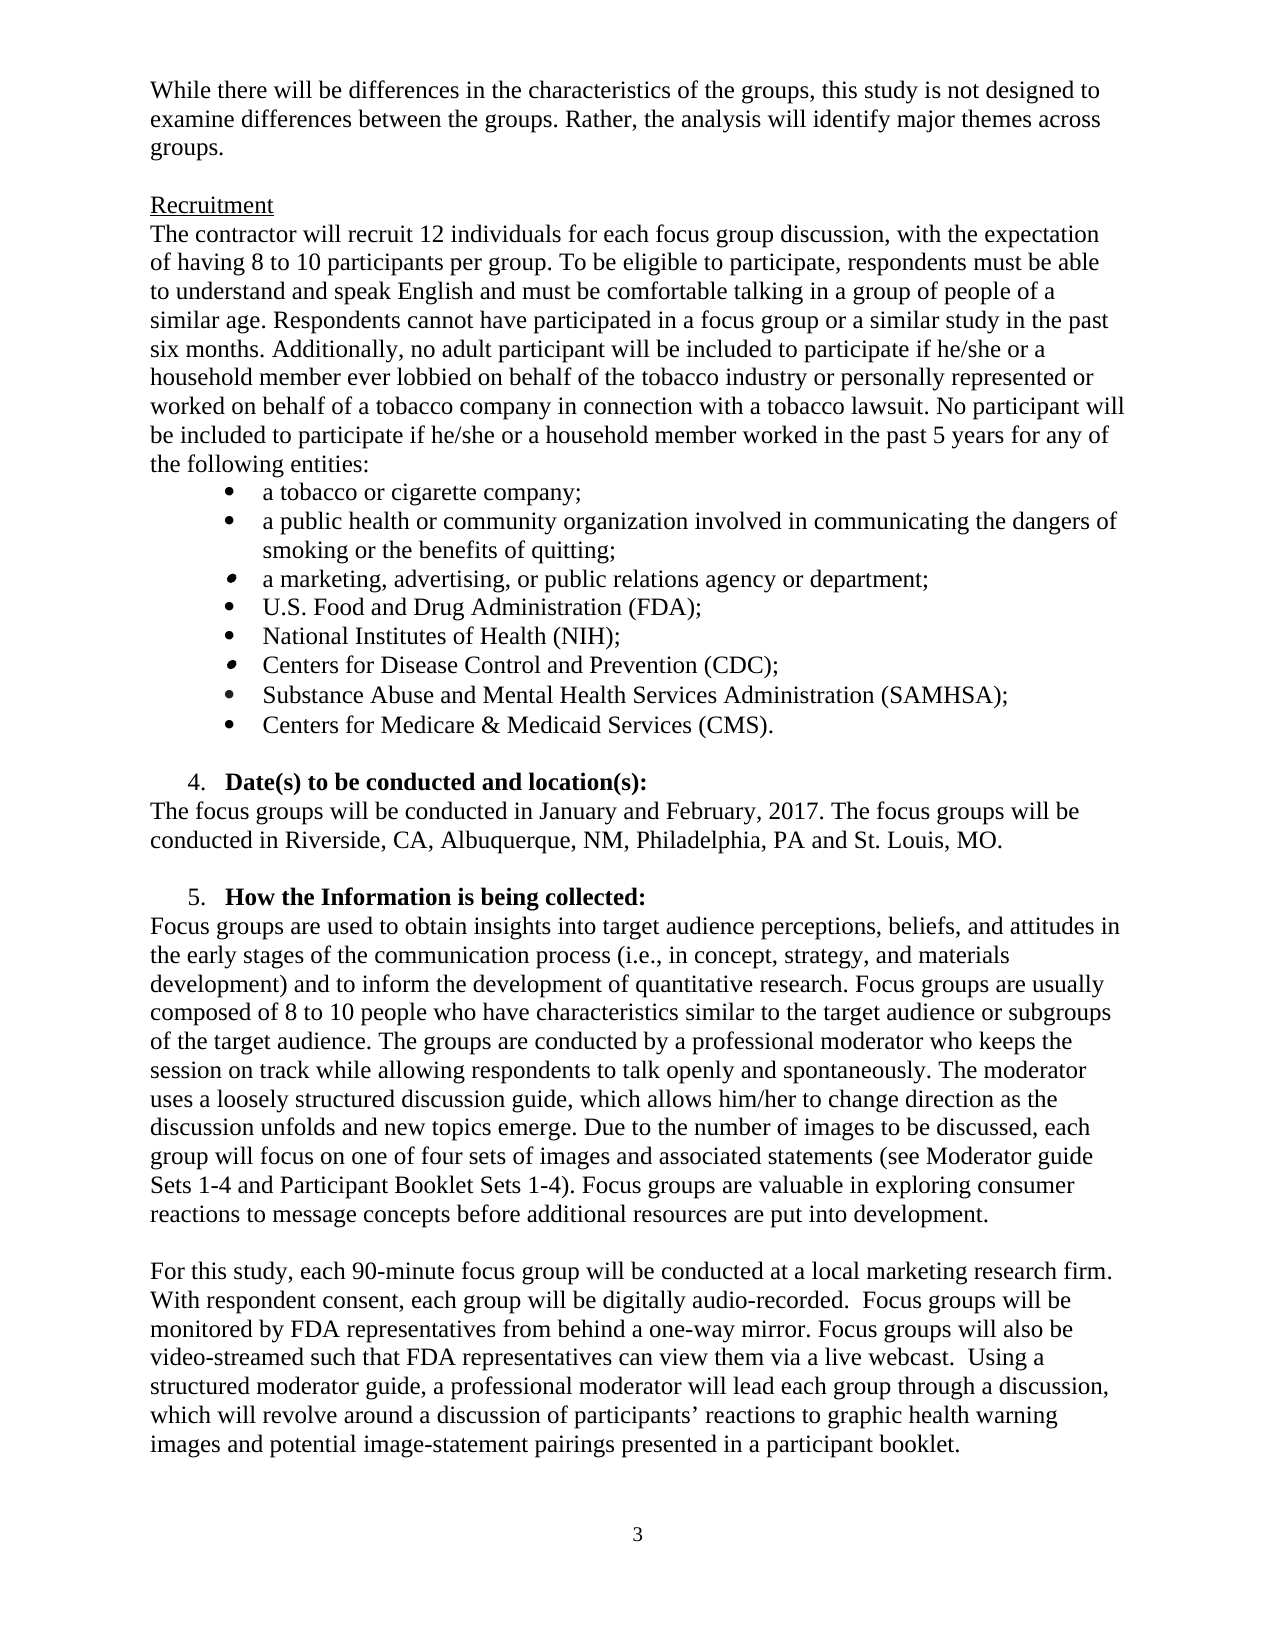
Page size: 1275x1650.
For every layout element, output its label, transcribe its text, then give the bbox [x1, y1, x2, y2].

list images and potential image-statement pairings presented in a participant booklet. [150, 1429, 1125, 1457]
list video-streamed such that FDA representatives can view them via a live webcast. Using a [150, 1342, 1125, 1371]
list How the Information is being collected: [187, 882, 1125, 911]
list structured moderator guide, a professional moderator will lead each group through a discussion, [150, 1371, 1125, 1400]
list a public health or community organization involved in communicating the dangers of smoking or the benefits of quitting; [225, 506, 1125, 564]
text The contractor will recruit 12 individuals for each focus group discussion, with the expectation of having 8 to 10 participants per group. To be eligible to participate, respondents must be able to understand and speak English and must be comfortable talking in a group of people of a similar age. Respondents cannot have participated in a focus group or a similar study in the past six months. Additionally, no adult participant will be included to participate if he/she or a household member ever lobbied on behalf of the tobacco industry or personally represented or worked on behalf of a tobacco company in connection with a tobacco lawsuit. No participant will be included to participate if he/she or a household member worked in the past 5 years for any of the following entities: [150, 219, 1125, 477]
list U.S. Food and Drug Administration (FDA); [225, 592, 1125, 621]
list a marketing, advertising, or public relations agency or department; [225, 564, 1125, 592]
list Date(s) to be conducted and location(s): [187, 767, 1125, 796]
list National Institutes of Health (NIH); [225, 621, 1125, 650]
text Focus groups are used to obtain insights into target audience perceptions, beliefs, and attitudes in the early stages of the communication process (i.e., in concept, strategy, and materials development) and to inform the development of quantitative research. Focus groups are usually composed of 8 to 10 people who have characteristics similar to the target audience or subgroups of the target audience. The groups are conducted by a professional moderator who keeps the session on track while allowing respondents to talk openly and spontaneously. The moderator uses a loosely structured discussion guide, which allows him/her to change direction as the discussion unfolds and new topics emerge. Due to the number of images to be discussed, each group will focus on one of four sets of images and associated statements (see Moderator guide Sets 1-4 and Participant Booklet Sets 1-4). Focus groups are valuable in exploring consumer reactions to message concepts before additional resources are put into development. [150, 911, 1125, 1227]
list For this study, each 90-minute focus group will be conducted at a local marketing research firm. [150, 1256, 1125, 1285]
text The focus groups will be conducted in January and February, 2017. The focus groups will be conducted in Riverside, CA, Albuquerque, NM, Philadelphia, PA and St. Louis, MO. [150, 796, 1125, 854]
list Substance Abuse and Mental Health Services Administration (SAMHSA); [225, 679, 1125, 710]
list which will revolve around a discussion of participants’ reactions to graphic health warning [150, 1400, 1125, 1429]
list With respondent consent, each group will be digitally audio-recorded. Focus groups will be [150, 1285, 1125, 1314]
list Centers for Medicare & Medicaid Services (CMS). [225, 710, 1125, 739]
list Recruitment [150, 190, 1125, 219]
list monitored by FDA representatives from behind a one-way mirror. Focus groups will also be [150, 1314, 1125, 1342]
list While there will be differences in the characteristics of the groups, this study is not designed to examine differences between the groups. Rather, the analysis will identify major themes across groups. [150, 75, 1125, 161]
list a tobacco or cigarette company; [225, 477, 1125, 506]
list Centers for Disease Control and Prevention (CDC); [225, 650, 1125, 679]
